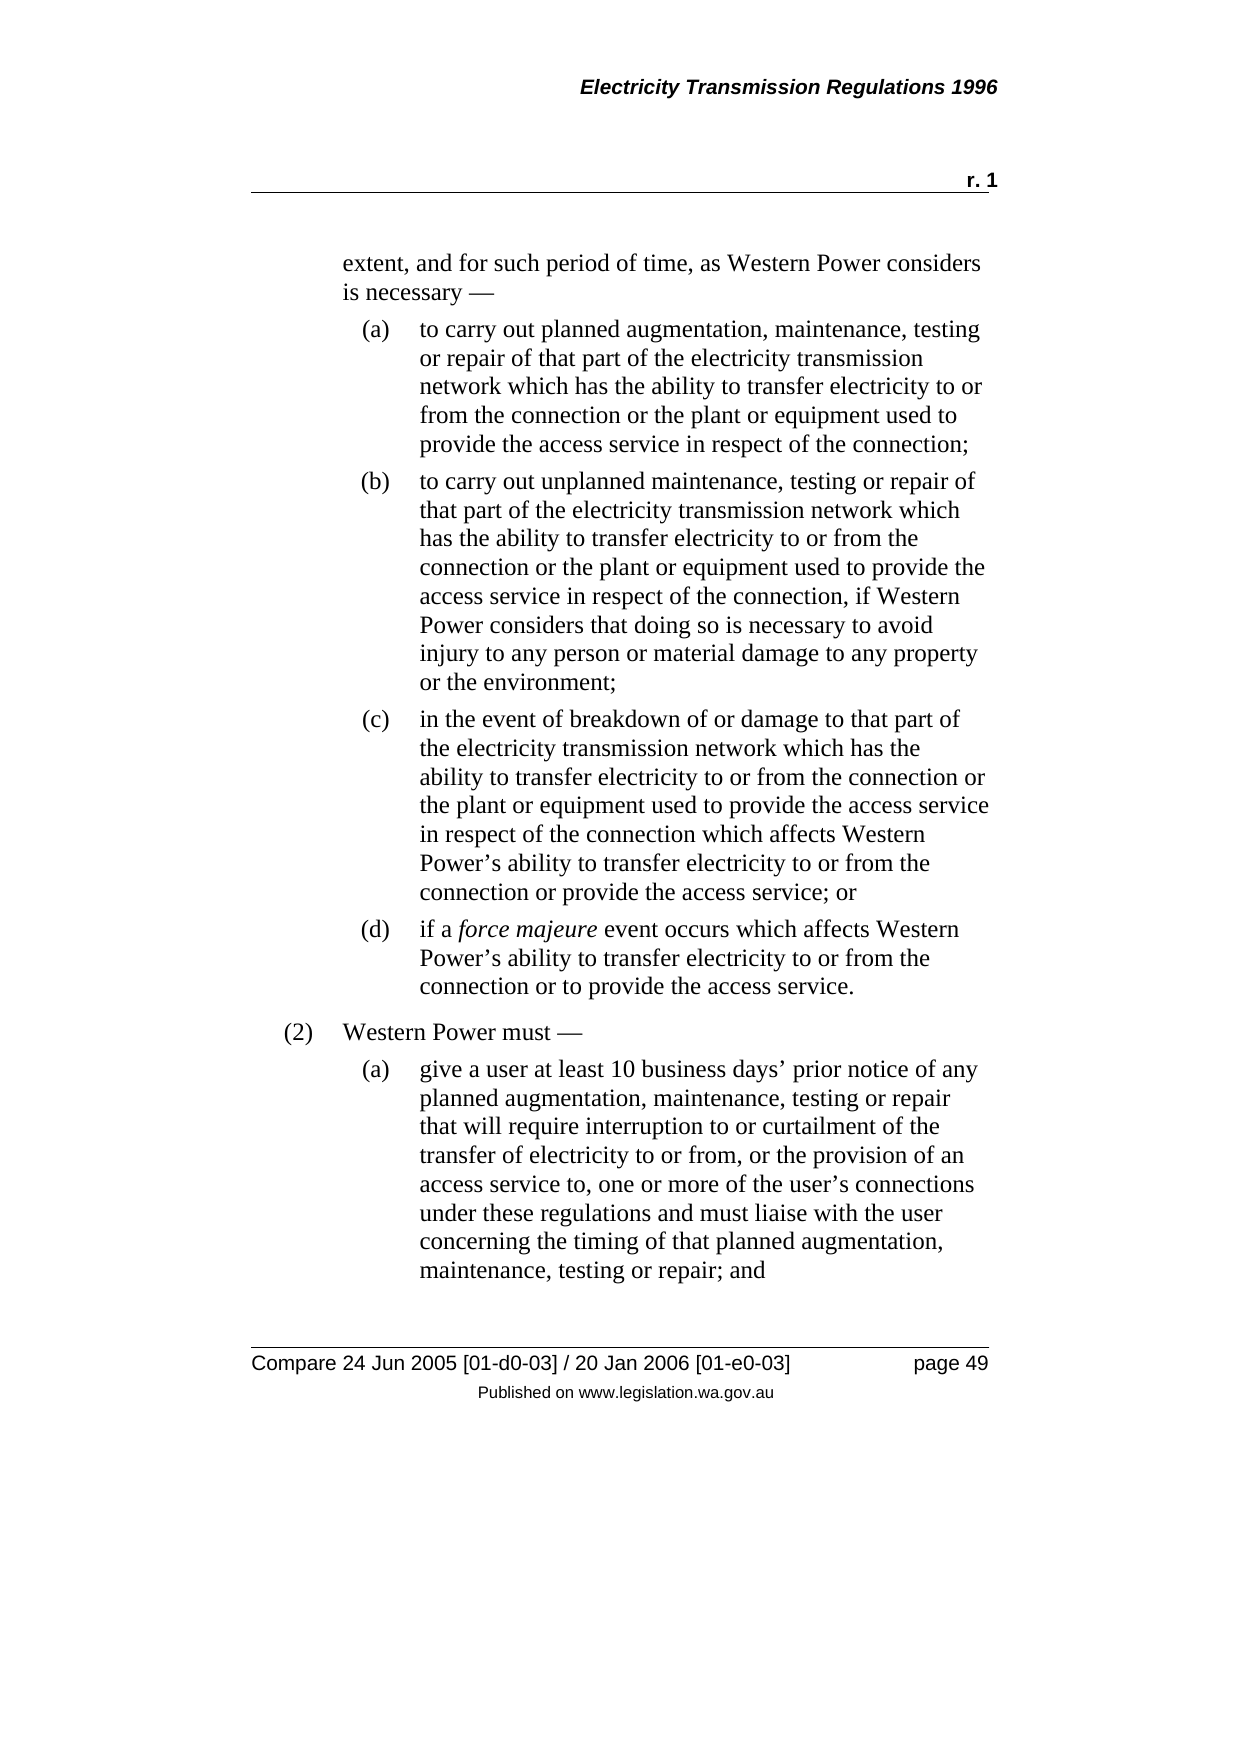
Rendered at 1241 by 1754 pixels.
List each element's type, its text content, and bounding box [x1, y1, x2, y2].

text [251, 248, 989, 306]
text (2) Western Power must — [251, 1017, 989, 1046]
text (c) in the event of breakdown of or damage to that part of the electricity transmission network which has the ability to transfer electricity to or from the connection or the plant or equipment used to provide the access service in respect of the connection which affects Western Power’s ability to transfer electricity to or from the connection or provide the access service; or [251, 704, 989, 906]
text (a) to carry out planned augmentation, maintenance, testing or repair of that part of the electricity transmission network which has the ability to transfer electricity to or from the connection or the plant or equipment used to provide the access service in respect of the connection; [251, 314, 989, 458]
text (b) to carry out unplanned maintenance, testing or repair of that part of the electricity transmission network which has the ability to transfer electricity to or from the connection or the plant or equipment used to provide the access service in respect of the connection, if Western Power considers that doing so is necessary to avoid injury to any person or material damage to any property or the environment; [251, 466, 989, 696]
text (a) give a user at least 10 business days’ prior notice of any planned augmentation, maintenance, testing or repair that will require interruption to or curtailment of the transfer of electricity to or from, or the provision of an access service to, one or more of the user’s connections under these regulations and must liaise with the user concerning the timing of that planned augmentation, maintenance, testing or repair; and [251, 1054, 989, 1284]
text (d) if a force majeure event occurs which affects Western Power’s ability to transfer electricity to or from the connection or to provide the access service. [251, 914, 989, 1000]
